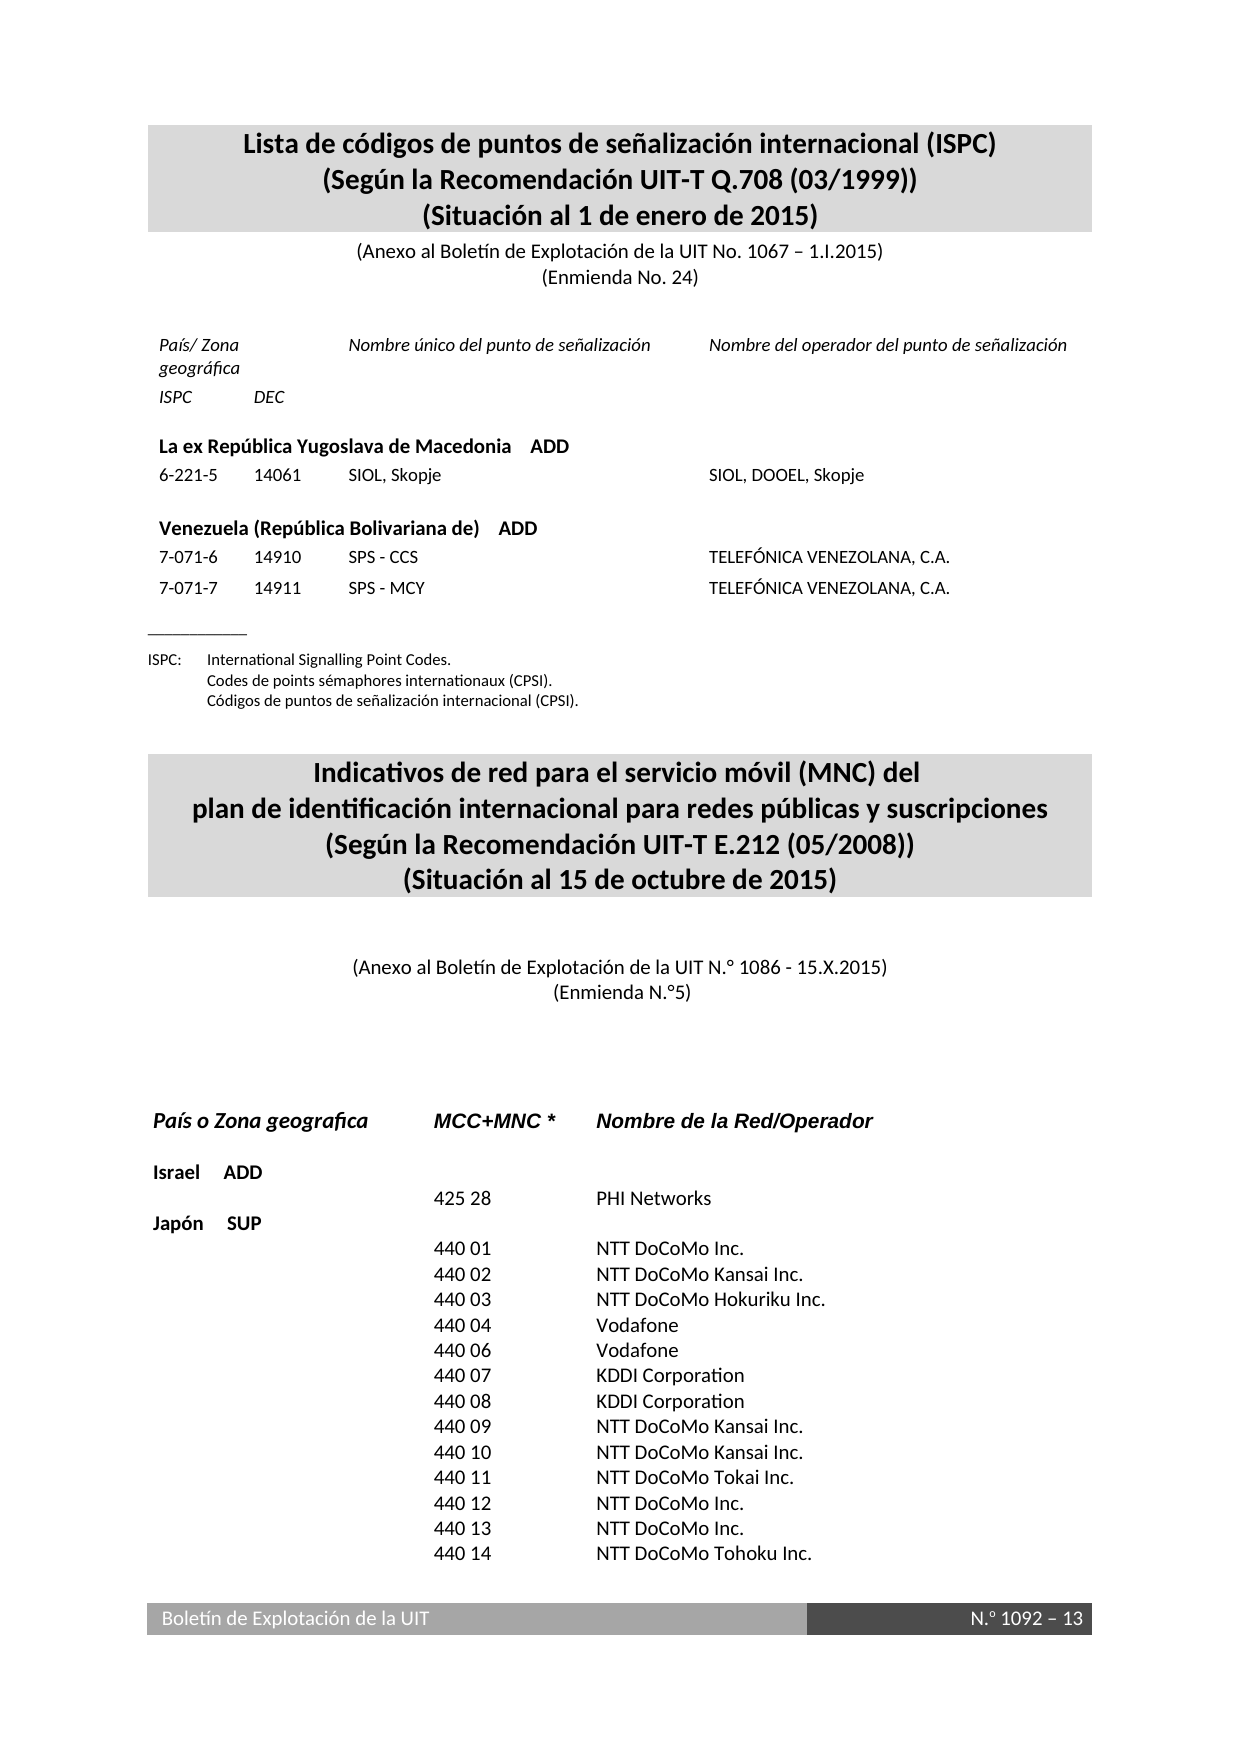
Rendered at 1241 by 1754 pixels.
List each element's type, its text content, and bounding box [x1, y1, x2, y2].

text Israel ADD [153, 1159, 1092, 1185]
table_cell SPS - CCS [337, 541, 698, 572]
text Códigos de puntos de señalización internacional (CPSI). [148, 690, 1092, 710]
text (Anexo al Boletín de Explotación de la UIT N.° 1086 - 15.X.2015) [148, 954, 1092, 979]
table_cell 7-071-6 [148, 541, 242, 572]
text 440 12 NTT DoCoMo Inc. [153, 1490, 1092, 1515]
table_cell La ex República Yugoslava de Macedonia ADD [148, 409, 1115, 459]
table_cell TELEFÓNICA VENEZOLANA, C.A. [698, 541, 1115, 572]
table_cell 6-221-5 [148, 459, 242, 490]
text 440 13 NTT DoCoMo Inc. [153, 1515, 1092, 1541]
table_cell Venezuela (República Bolivariana de) ADD [148, 490, 1115, 541]
text 440 14 NTT DoCoMo Tohoku Inc. [153, 1541, 1092, 1566]
text 440 01 NTT DoCoMo Inc. [153, 1236, 1092, 1261]
text 440 11 NTT DoCoMo Tokai Inc. [153, 1464, 1092, 1490]
text 440 03 NTT DoCoMo Hokuriku Inc. [153, 1286, 1092, 1312]
table_cell SPS - MCY [337, 572, 698, 603]
text (Anexo al Boletín de Explotación de la UIT No. 1067 – 1.I.2015) (Enmienda No. 24) [148, 238, 1092, 289]
table_cell ISPC [148, 379, 242, 408]
text 440 02 NTT DoCoMo Kansai Inc. [153, 1261, 1092, 1286]
text 440 04 Vodafone [153, 1312, 1092, 1337]
table_cell 7-071-7 [148, 572, 242, 603]
text (Enmienda N.°5) [152, 979, 1092, 1005]
text Japón SUP [153, 1210, 1092, 1236]
text 440 09 NTT DoCoMo Kansai Inc. [153, 1413, 1092, 1439]
table_cell TELEFÓNICA VENEZOLANA, C.A. [698, 572, 1115, 603]
table_header Nombre del operador del punto de señalización [698, 327, 1115, 408]
text 425 28 PHI Networks [153, 1185, 1092, 1210]
text País o Zona geografica MCC+MNC * Nombre de la Red/Operador [153, 1106, 1092, 1134]
text 440 06 Vodafone [153, 1337, 1092, 1363]
table_cell 14910 [243, 541, 337, 572]
table_cell 14061 [243, 459, 337, 490]
table_cell 14911 [243, 572, 337, 603]
subtitle Indicativos de red para el servicio móvil (MNC) del plan de identificación internacional para redes públicas y suscripciones (Según la Recomendación UIT-T E.212 (05/2008)) (Situación al 15 de octubre de 2015) [148, 754, 1092, 897]
table_header País/ Zona geográfica [148, 327, 337, 379]
text 440 07 KDDI Corporation [153, 1363, 1092, 1388]
text 440 08 KDDI Corporation [153, 1388, 1092, 1413]
text ISPC: International Signalling Point Codes. [148, 649, 1092, 670]
text 440 10 NTT DoCoMo Kansai Inc. [153, 1439, 1092, 1464]
table_cell DEC [243, 379, 337, 408]
table_header Nombre único del punto de señalización [337, 327, 698, 408]
text Codes de points sémaphores internationaux (CPSI). [148, 670, 1092, 690]
text ____________ [148, 617, 1092, 645]
subtitle Lista de códigos de puntos de señalización internacional (ISPC) (Según la Recomendación UIT-T Q.708 (03/1999)) (Situación al 1 de enero de 2015) [148, 125, 1092, 232]
table_cell SIOL, DOOEL, Skopje [698, 459, 1115, 490]
table_cell SIOL, Skopje [337, 459, 698, 490]
